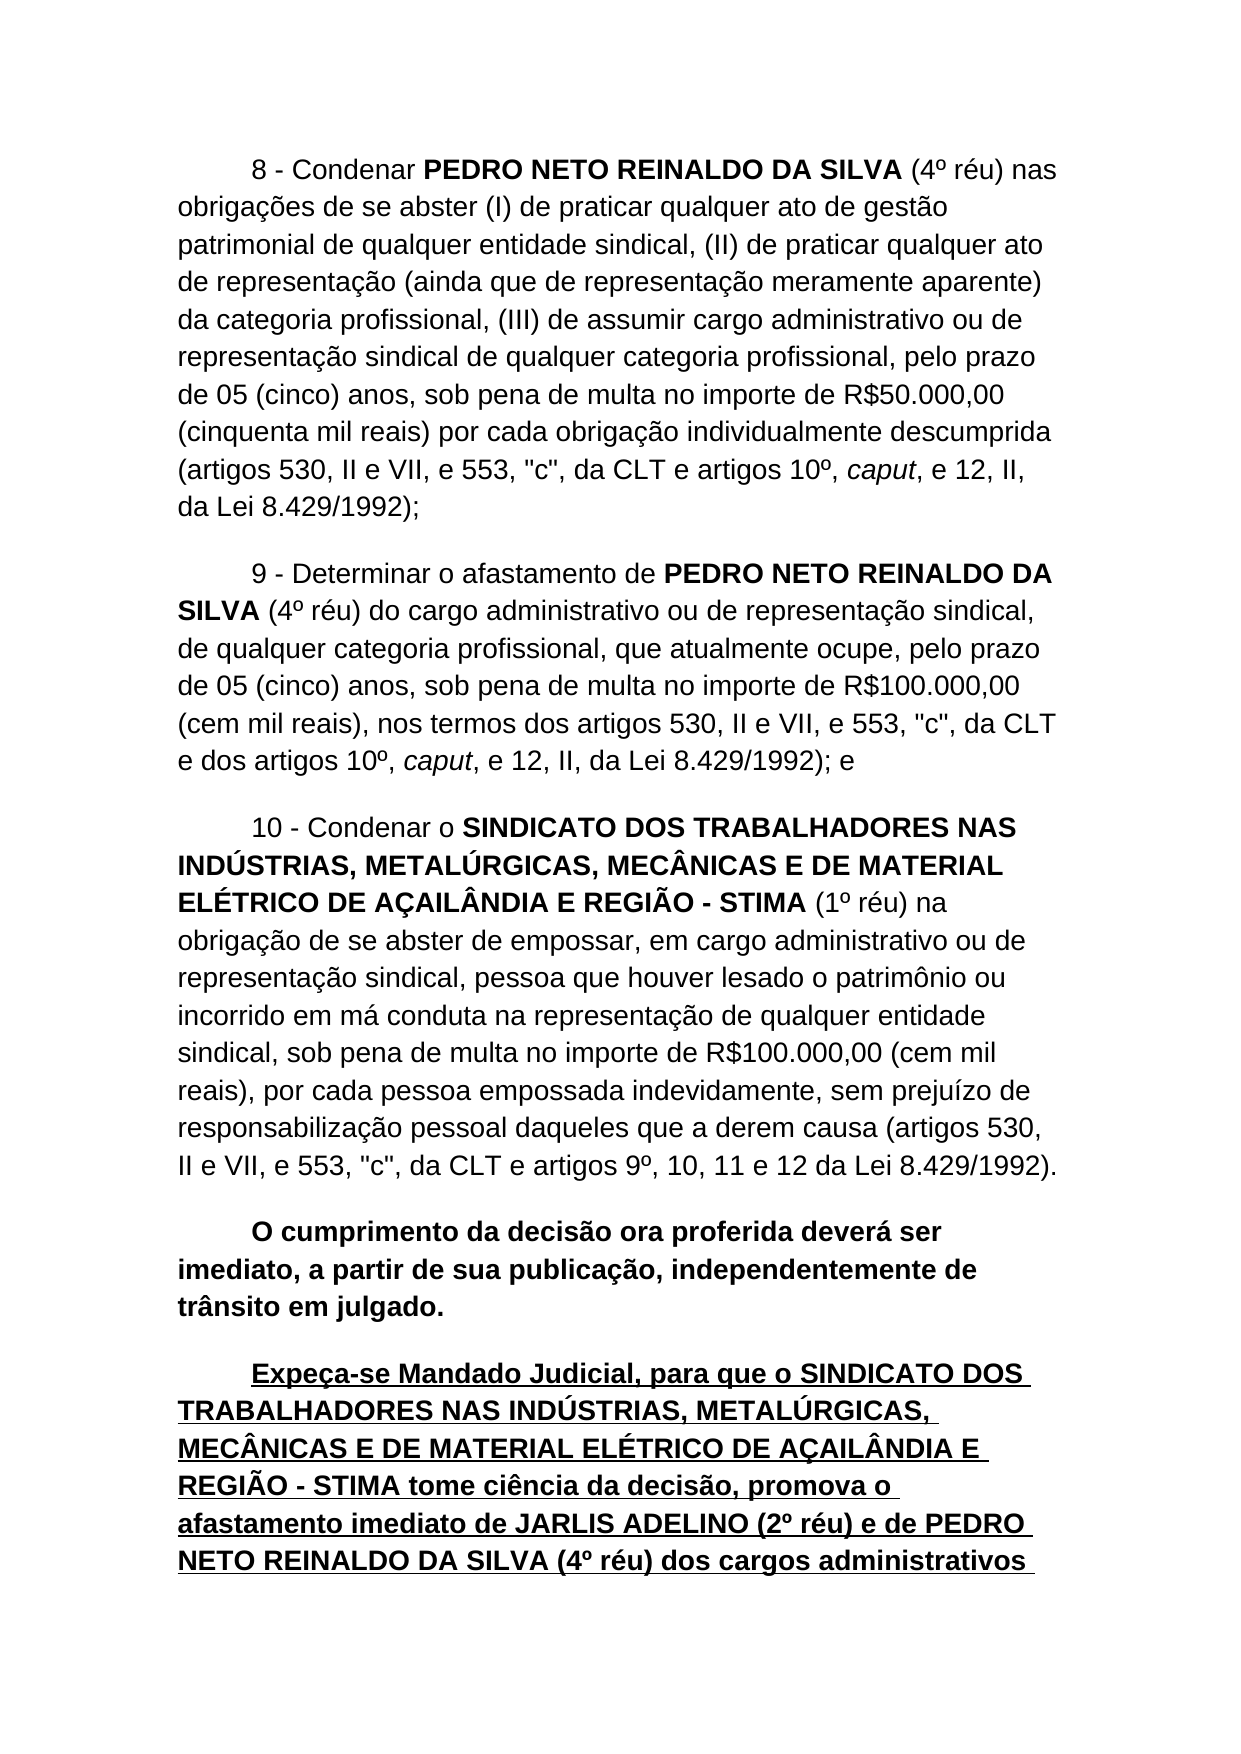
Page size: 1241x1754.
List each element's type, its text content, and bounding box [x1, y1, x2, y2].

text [177, 1352, 1063, 1577]
text 10 - Condenar o SINDICATO DOS TRABALHADORES NAS INDÚSTRIAS, METALÚRGICAS, MECÂNICAS E DE MATERIAL ELÉTRICO DE AÇAILÂNDIA E REGIÃO - STIMA (1º réu) na obrigação de se abster de empossar, em cargo administrativo ou de representação sindical, pessoa que houver lesado o patrimônio ou incorrido em má conduta na representação de qualquer entidade sindical, sob pena de multa no importe de R$100.000,00 (cem mil reais), por cada pessoa empossada indevidamente, sem prejuízo de responsabilização pessoal daqueles que a derem causa (artigos 530, II e VII, e 553, "c", da CLT e artigos 9º, 10, 11 e 12 da Lei 8.429/1992). [177, 806, 1063, 1181]
text 9 - Determinar o afastamento de PEDRO NETO REINALDO DA SILVA (4º réu) do cargo administrativo ou de representação sindical, de qualquer categoria profissional, que atualmente ocupe, pelo prazo de 05 (cinco) anos, sob pena de multa no importe de R$100.000,00 (cem mil reais), nos termos dos artigos 530, II e VII, e 553, "c", da CLT e dos artigos 10º, caput, e 12, II, da Lei 8.429/1992); e [177, 552, 1063, 777]
text 8 - Condenar PEDRO NETO REINALDO DA SILVA (4º réu) nas obrigações de se abster (I) de praticar qualquer ato de gestão patrimonial de qualquer entidade sindical, (II) de praticar qualquer ato de representação (ainda que de representação meramente aparente) da categoria profissional, (III) de assumir cargo administrativo ou de representação sindical de qualquer categoria profissional, pelo prazo de 05 (cinco) anos, sob pena de multa no importe de R$50.000,00 (cinquenta mil reais) por cada obrigação individualmente descumprida (artigos 530, II e VII, e 553, "c", da CLT e artigos 10º, caput, e 12, II, da Lei 8.429/1992); [177, 148, 1063, 523]
text O cumprimento da decisão ora proferida deverá ser imediato, a partir de sua publicação, independentemente de trânsito em julgado. [177, 1210, 1063, 1323]
